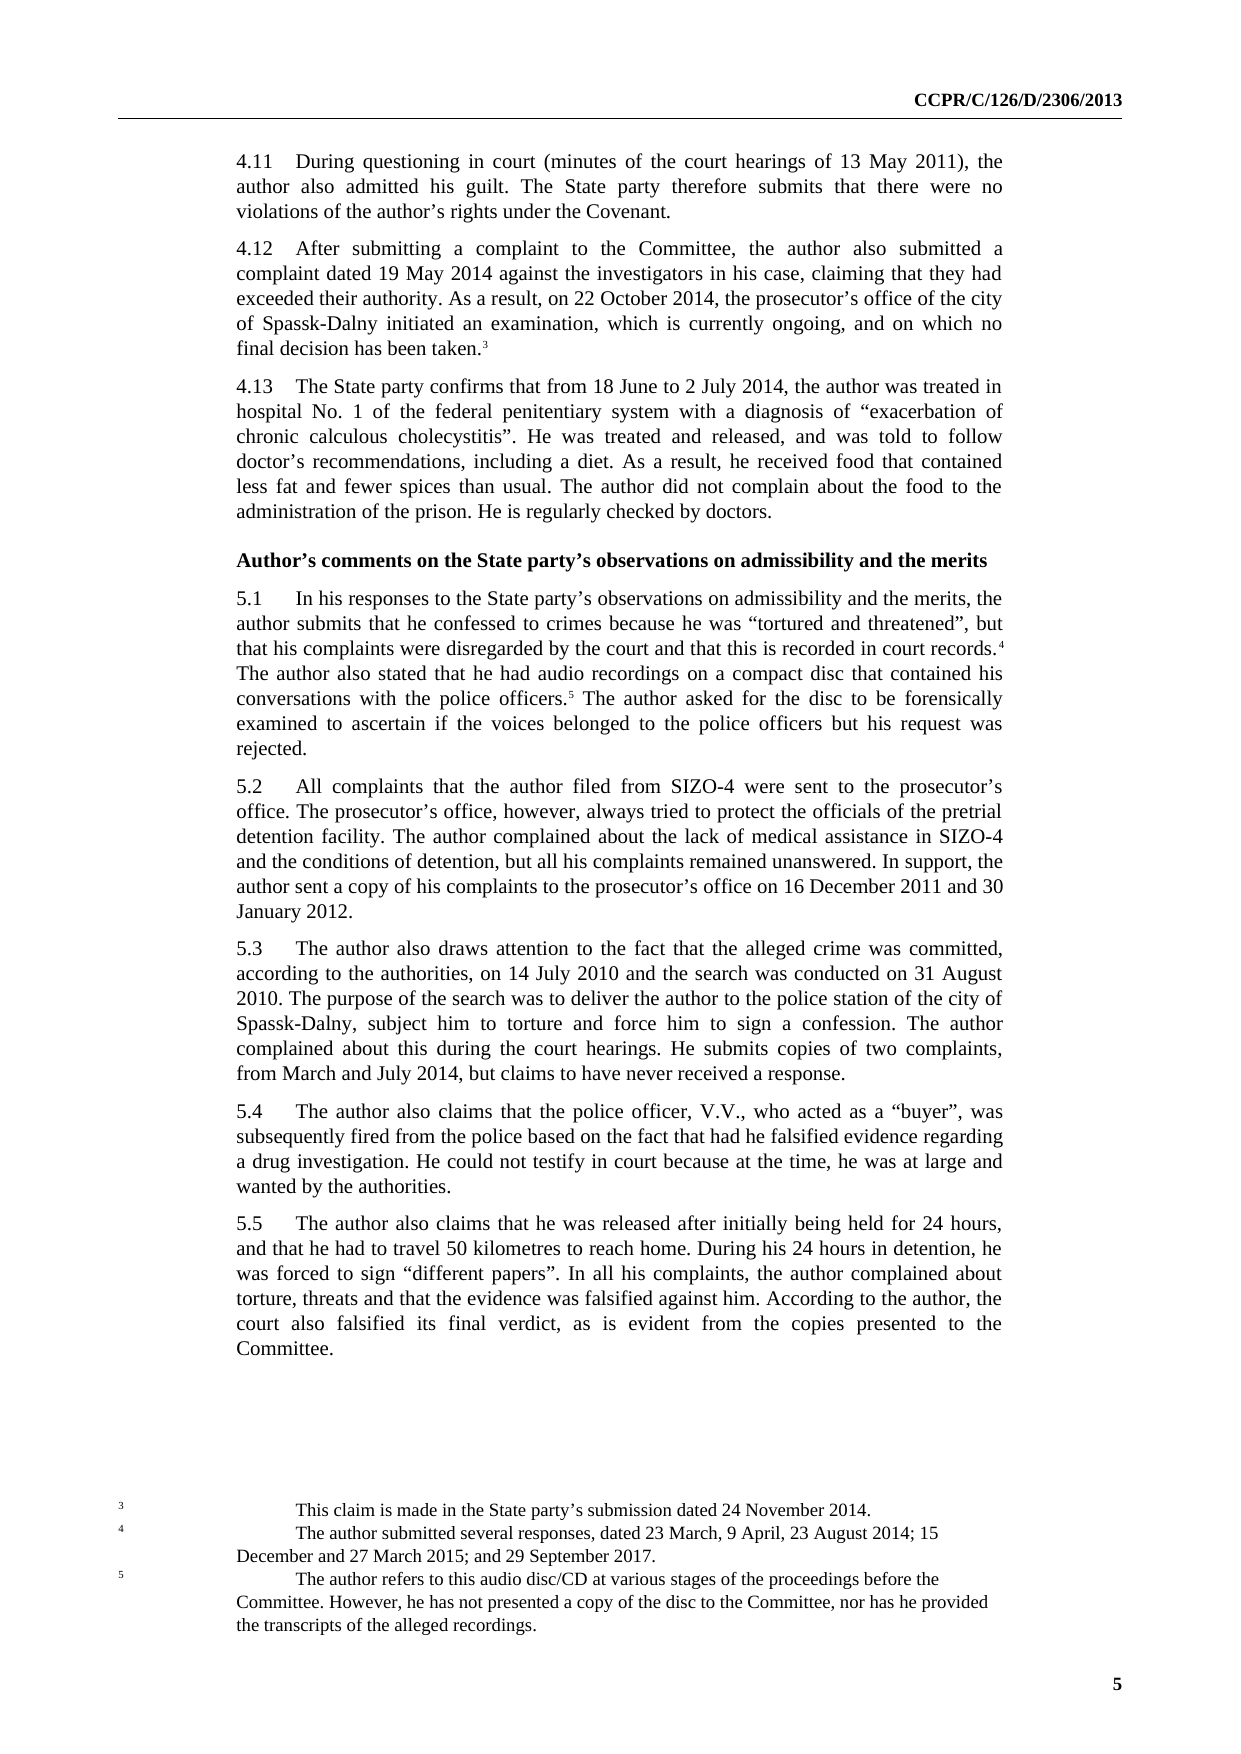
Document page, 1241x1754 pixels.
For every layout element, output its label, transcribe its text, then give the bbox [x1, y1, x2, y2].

text 5.4 The author also claims that the police officer, V.V., who acted as a “buyer”, was subsequently fired from the police based on the fact that had he falsified evidence regarding a drug investigation. He could not testify in court because at the time, he was at large and wanted by the authorities. [236, 1098, 1004, 1198]
text 5.5 The author also claims that he was released after initially being held for 24 hours, and that he had to travel 50 kilometres to reach home. During his 24 hours in detention, he was forced to sign “different papers”. In all his complaints, the author complained about torture, threats and that the evidence was falsified against him. According to the author, the court also falsified its final verdict, as is evident from the copies presented to the Committee. [236, 1210, 1004, 1360]
text 5.1 In his responses to the State party’s observations on admissibility and the merits, the author submits that he confessed to crimes because he was “tortured and threatened”, but that his complaints were disregarded by the court and that this is recorded in court records. The author also stated that he had audio recordings on a compact disc that contained his conversations with the police officers. The author asked for the disc to be forensically examined to ascertain if the voices belonged to the police officers but his request was rejected. [236, 585, 1004, 760]
text 5.2 All complaints that the author filed from SIZO-4 were sent to the prosecutor’s office. The prosecutor’s office, however, always tried to protect the officials of the pretrial detention facility. The author complained about the lack of medical assistance in SIZO-4 and the conditions of detention, but all his complaints remained unanswered. In support, the author sent a copy of his complaints to the prosecutor’s office on 16 December 2011 and 30 January 2012. [236, 773, 1004, 923]
text Author’s comments on the State party’s observations on admissibility and the merits [118, 548, 1004, 573]
text 4.13 The State party confirms that from 18 June to 2 July 2014, the author was treated in hospital No. 1 of the federal penitentiary system with a diagnosis of “exacerbation of chronic calculous cholecystitis”. He was treated and released, and was told to follow doctor’s recommendations, including a diet. As a result, he received food that contained less fat and fewer spices than usual. The author did not complain about the food to the administration of the prison. He is regularly checked by doctors. [236, 373, 1004, 523]
text 4.12 After submitting a complaint to the Committee, the author also submitted a complaint dated 19 May 2014 against the investigators in his case, claiming that they had exceeded their authority. As a result, on 22 October 2014, the prosecutor’s office of the city of Spassk-Dalny initiated an examination, which is currently ongoing, and on which no final decision has been taken. [236, 235, 1004, 360]
text 4.11 During questioning in court (minutes of the court hearings of 13 May 2011), the author also admitted his guilt. The State party therefore submits that there were no violations of the author’s rights under the Covenant. [236, 148, 1004, 223]
text 5.3 The author also draws attention to the fact that the alleged crime was committed, according to the authorities, on 14 July 2010 and the search was conducted on 31 August 2010. The purpose of the search was to deliver the author to the police station of the city of Spassk-Dalny, subject him to torture and force him to sign a confession. The author complained about this during the court hearings. He submits copies of two complaints, from March and July 2014, but claims to have never received a response. [236, 935, 1004, 1085]
